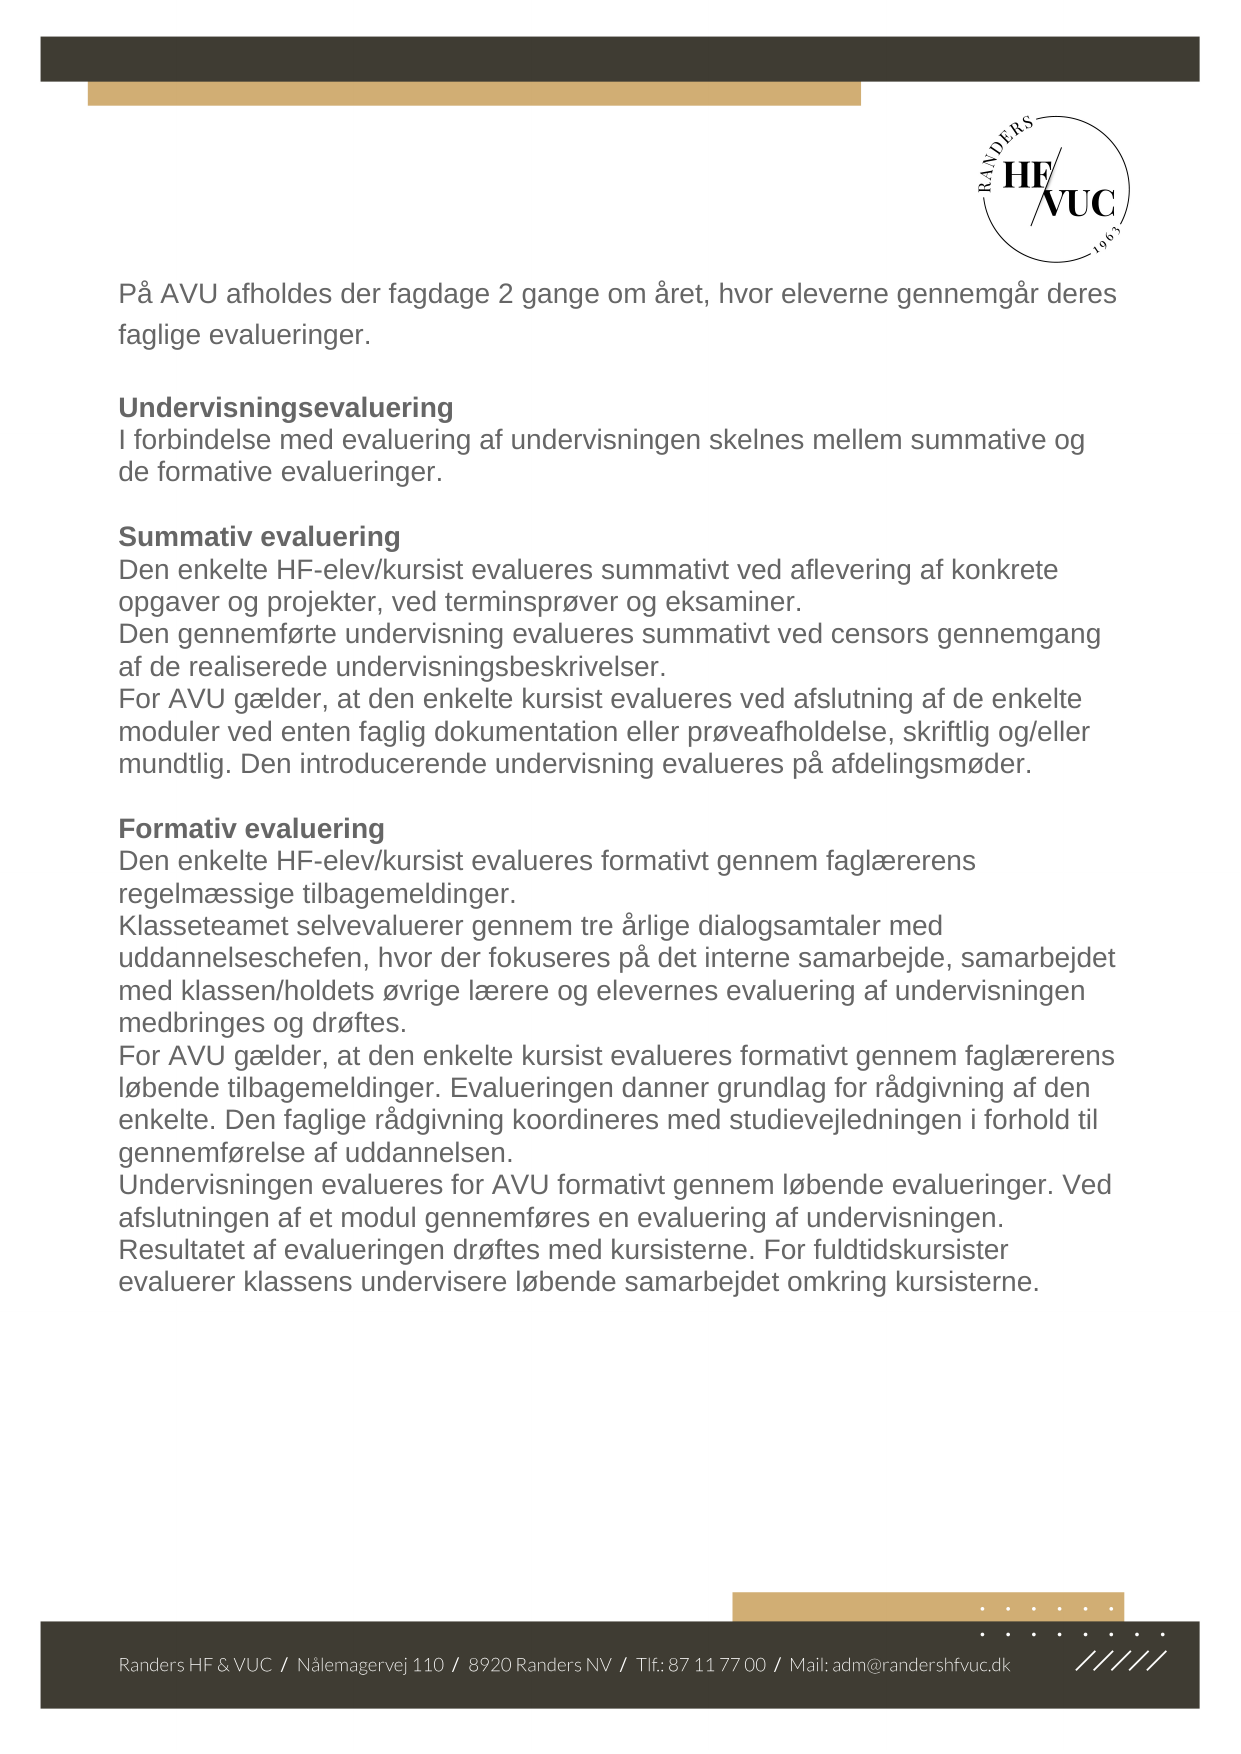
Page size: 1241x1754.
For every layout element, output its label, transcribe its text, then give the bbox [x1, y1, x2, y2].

text Formativ evaluering Den enkelte HF-elev/kursist evalueres formativt gennem faglærerens regelmæssige tilbagemeldinger. [118, 812, 1122, 909]
text Summativ evaluering Den enkelte HF-elev/kursist evalueres summativt ved aflevering af konkrete opgaver og projekter, ved terminsprøver og eksaminer. [118, 520, 1122, 617]
picture [0, 0, 1241, 1750]
text Klasseteamet selvevaluerer gennem tre årlige dialogsamtaler med uddannelseschefen, hvor der fokuseres på det interne samarbejde, samarbejdet med klassen/holdets øvrige lærere og elevernes evaluering af undervisningen medbringes og drøftes. [118, 909, 1122, 1038]
text Den gennemførte undervisning evalueres summativt ved censors gennemgang af de realiserede undervisningsbeskrivelser. [118, 617, 1122, 682]
text For AVU gælder, at den enkelte kursist evalueres formativt gennem faglærerens løbende tilbagemeldinger. Evalueringen danner grundlag for rådgivning af den enkelte. Den faglige rådgivning koordineres med studievejledningen i forhold til gennemførelse af uddannelsen. [118, 1038, 1122, 1168]
text For AVU gælder, at den enkelte kursist evalueres ved afslutning af de enkelte moduler ved enten faglig dokumentation eller prøveafholdelse, skriftlig og/eller mundtlig. Den introducerende undervisning evalueres på afdelingsmøder. [118, 682, 1122, 779]
text I forbindelse med evaluering af undervisningen skelnes mellem summative og de formative evalueringer. [118, 423, 1122, 488]
text Undervisningsevaluering [118, 391, 1122, 423]
text Undervisningen evalueres for AVU formativt gennem løbende evalueringer. Ved afslutningen af et modul gennemføres en evaluering af undervisningen. Resultatet af evalueringen drøftes med kursisterne. For fuldtidskursister evaluerer klassens undervisere løbende samarbejdet omkring kursisterne. [118, 1168, 1122, 1298]
text På AVU afholdes der fagdage 2 gange om året, hvor eleverne gennemgår deres faglige evalueringer. [118, 269, 1122, 350]
